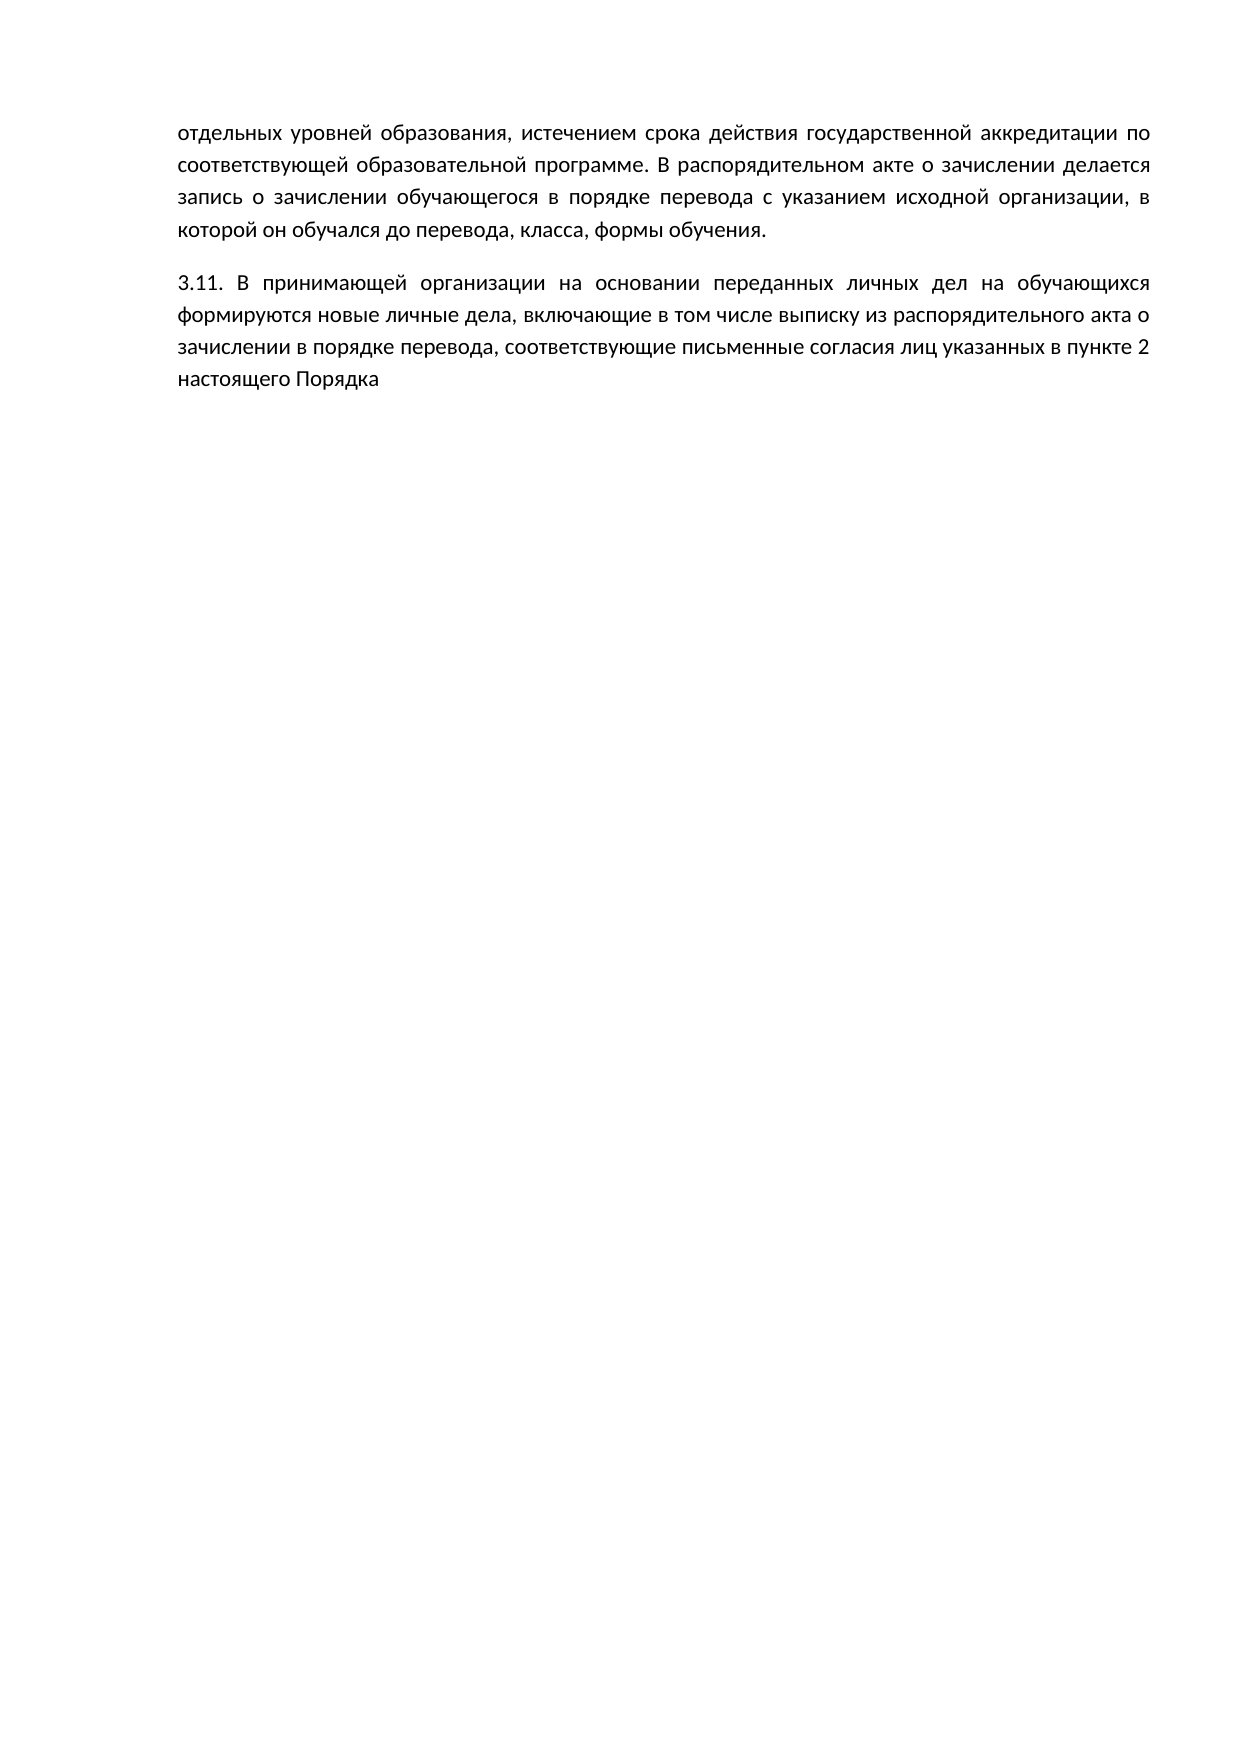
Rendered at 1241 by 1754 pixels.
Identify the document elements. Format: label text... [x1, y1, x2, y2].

text 3.11. В принимающей организации на основании переданных личных дел на обучающихся формируются новые личные дела, включающие в том числе выписку из распорядительного акта о зачислении в порядке перевода, соответствующие письменные согласия лиц указанных в пункте 2 настоящего Порядка [177, 268, 1152, 392]
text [177, 118, 1152, 243]
